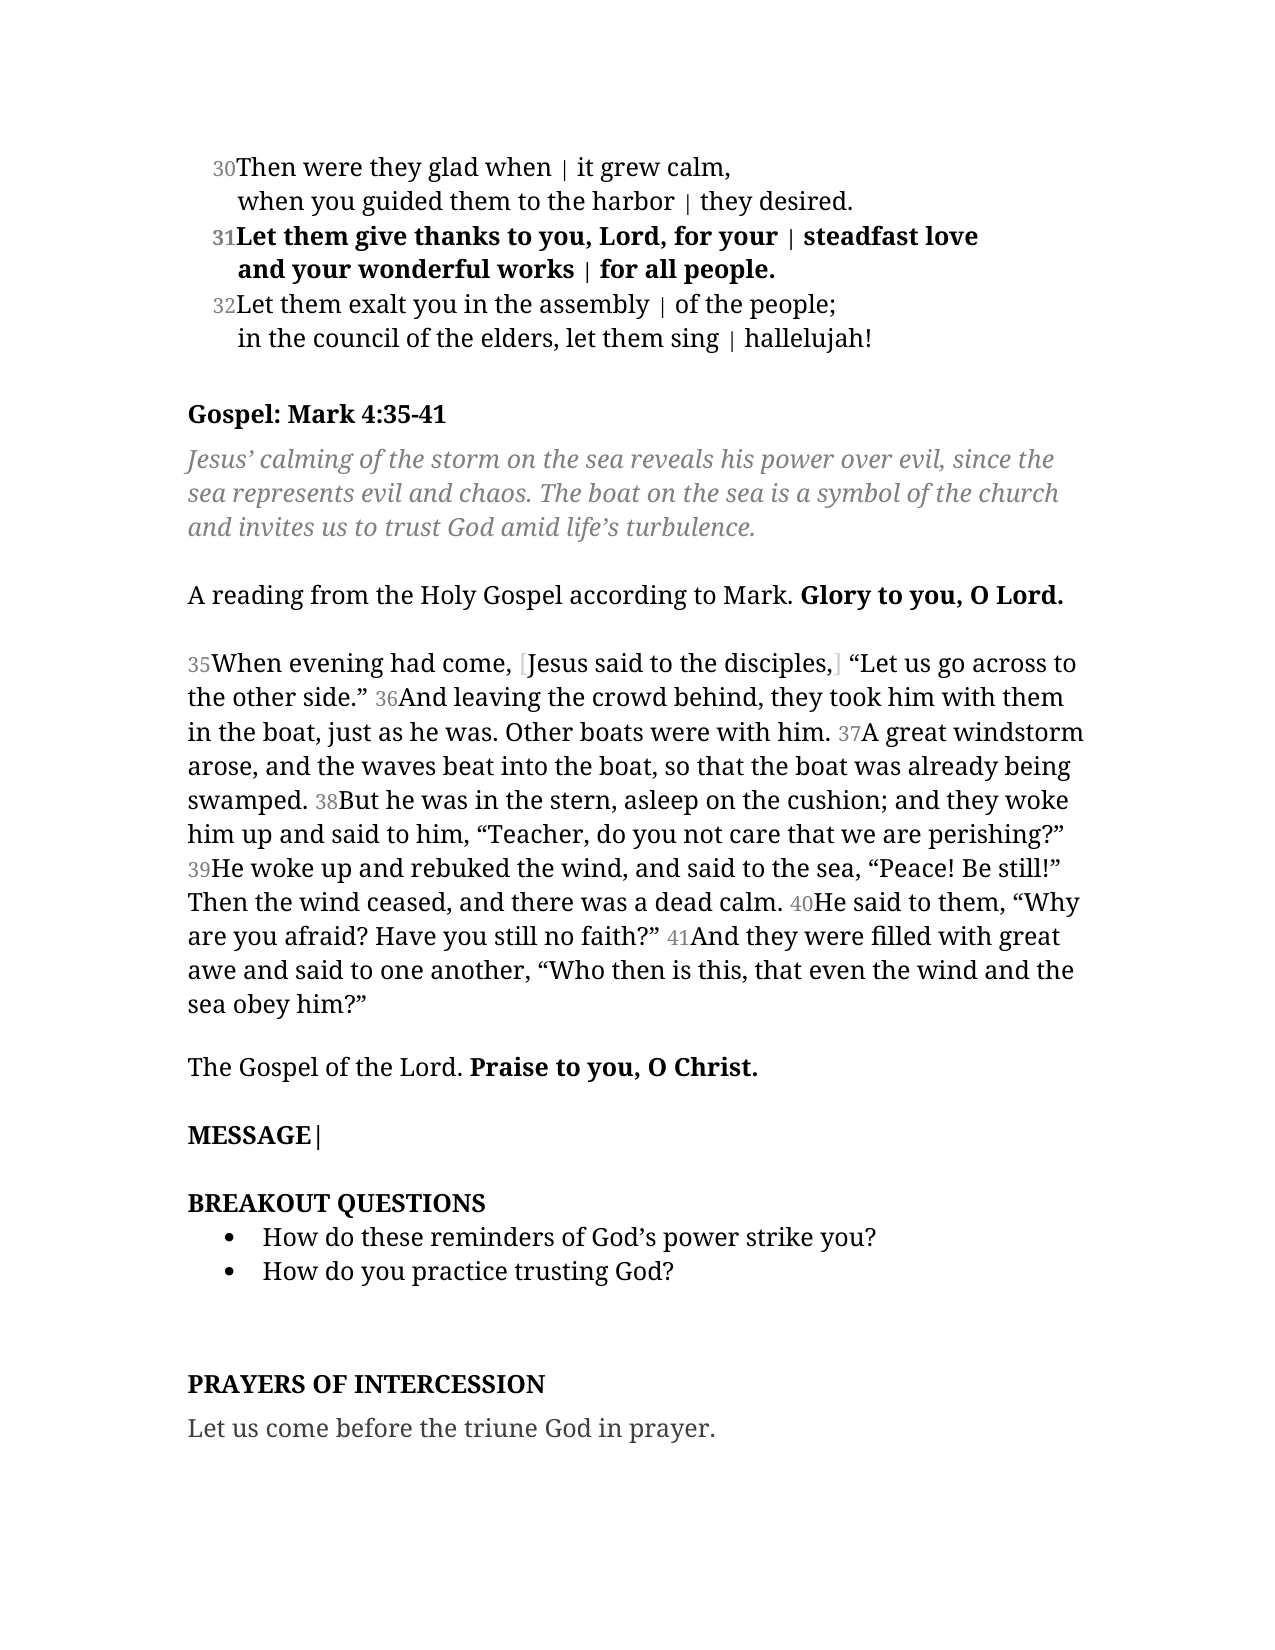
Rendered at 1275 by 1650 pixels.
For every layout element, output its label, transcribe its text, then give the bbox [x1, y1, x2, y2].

text when you guided them to the harbor | they desired. [187, 184, 1087, 218]
text Jesus’ calming of the storm on the sea reveals his power over evil, since the sea represents evil and chaos. The boat on the sea is a symbol of the church and invites us to trust God amid life’s turbulence. [187, 442, 1087, 544]
text and your wonderful works | for all people. [187, 252, 1087, 286]
text in the council of the elders, let them sing | hallelujah! [187, 320, 1087, 354]
text 35When evening had come, [Jesus said to the disciples,] “Let us go across to the other side.” 36And leaving the crowd behind, they took him with them in the boat, just as he was. Other boats were with him. 37A great windstorm arose, and the waves beat into the boat, so that the boat was already being swamped. 38But he was in the stern, asleep on the cushion; and they woke him up and said to him, “Teacher, do you not care that we are perishing?” 39He woke up and rebuked the wind, and said to the sea, “Peace! Be still!” Then the wind ceased, and there was a dead calm. 40He said to them, “Why are you afraid? Have you still no faith?” 41And they were filled with great awe and said to one another, “Who then is this, that even the wind and the sea obey him?” [187, 646, 1087, 1021]
subtitle PRAYERS OF INTERCESSION [187, 1366, 1087, 1401]
subtitle Gospel: Mark 4:35-41 [187, 397, 1087, 431]
text 32Let them exalt you in the assembly | of the people; [187, 286, 1087, 320]
text MESSAGE| [187, 1118, 1087, 1152]
list How do you practice trusting God? [225, 1254, 1087, 1288]
text BREAKOUT QUESTIONS [187, 1186, 1087, 1220]
list How do these reminders of God’s power strike you? [225, 1220, 1087, 1254]
text Let us come before the triune God in prayer. [187, 1411, 1087, 1445]
text A reading from the Holy Gospel according to Mark. Glory to you, O Lord. [187, 578, 1087, 612]
text The Gospel of the Lord. Praise to you, O Christ. [187, 1049, 1087, 1083]
text 31Let them give thanks to you, Lord, for your | steadfast love [187, 218, 1087, 252]
text 30Then were they glad when | it grew calm, [187, 150, 1087, 184]
